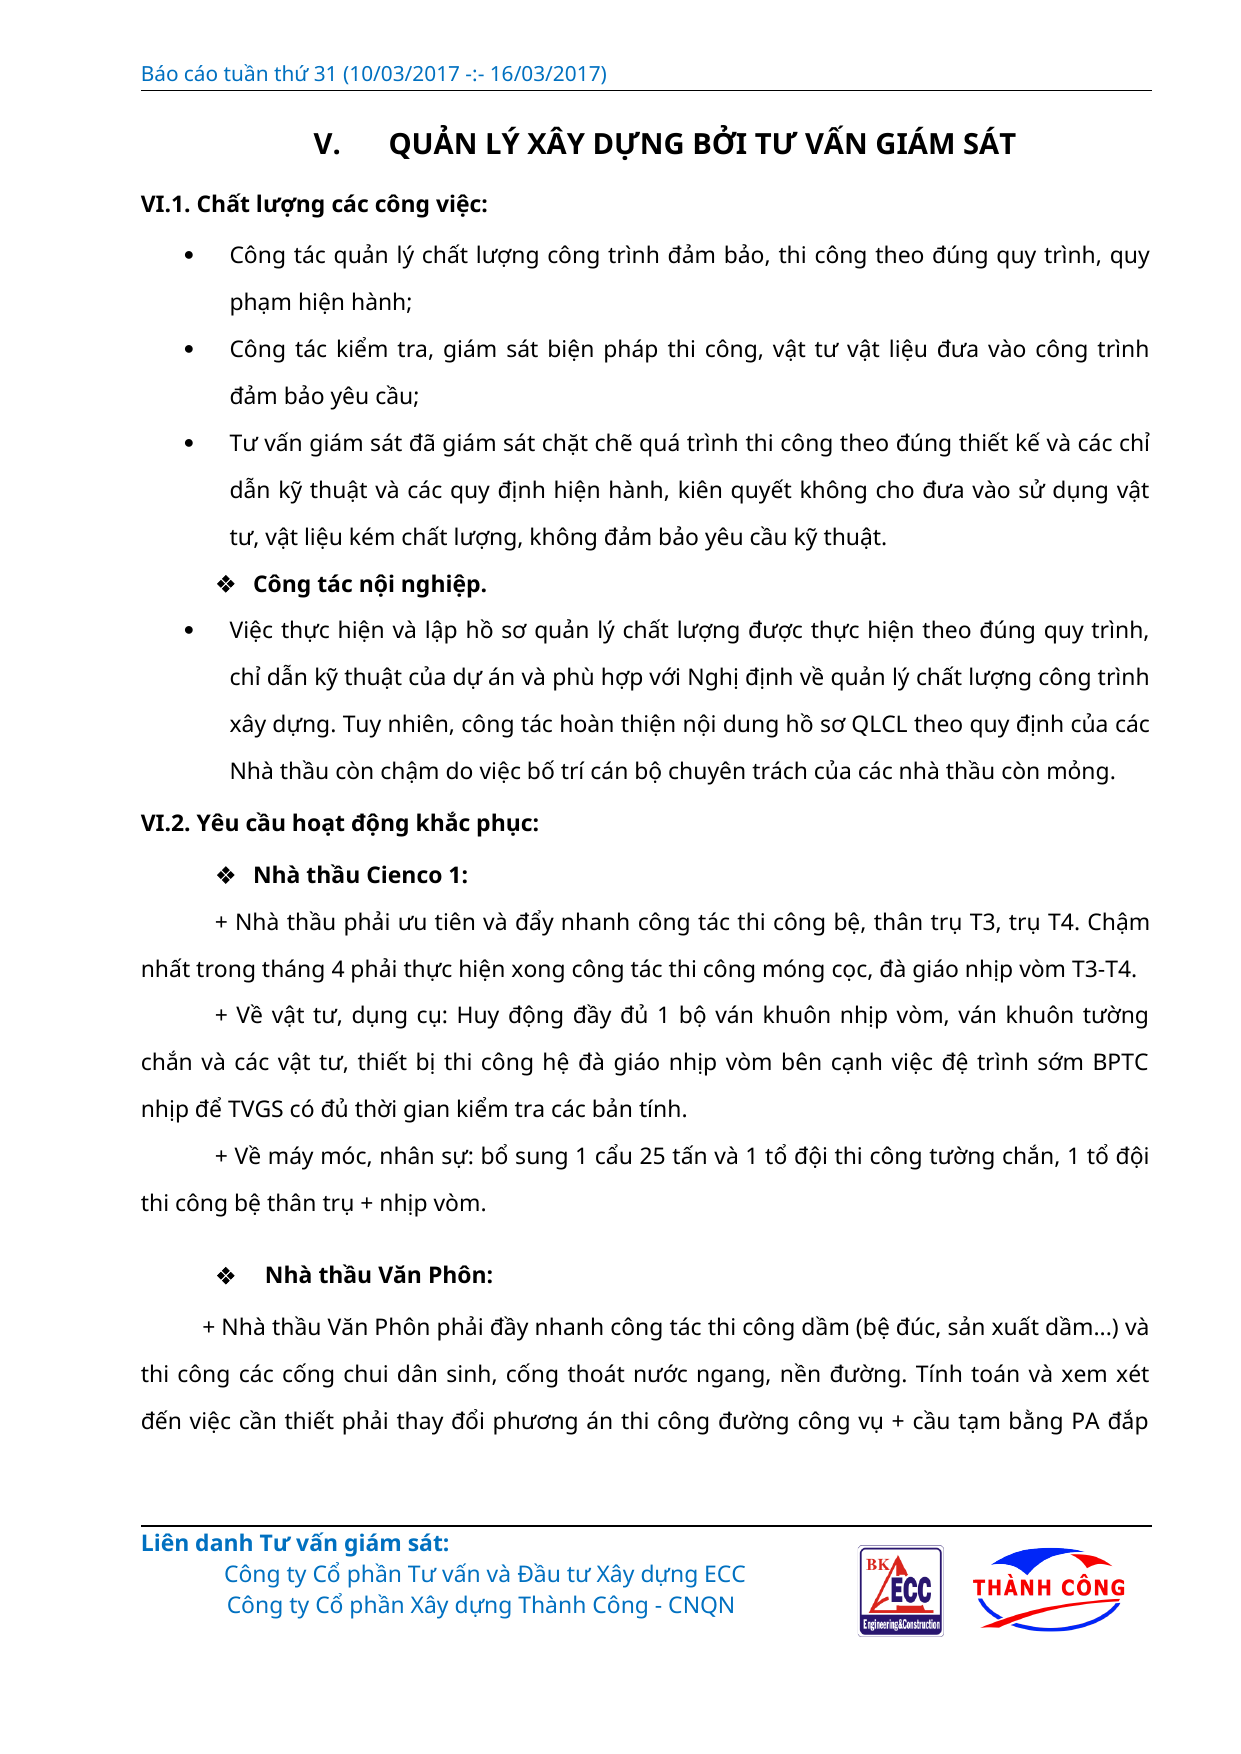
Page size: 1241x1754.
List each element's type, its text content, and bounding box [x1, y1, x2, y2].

list Công tác kiểm tra, giám sát biện pháp thi công, vật tư vật liệu đưa vào công trình đảm bảo yêu cầu; [185, 333, 1152, 411]
list Công tác quản lý chất lượng công trình đảm bảo, thi công theo đúng quy trình, quy phạm hiện hành; [185, 239, 1152, 318]
list QUẢN LÝ XÂY DỰNG BỞI TƯ VẤN GIÁM SÁT [178, 123, 1152, 163]
list Nhà thầu Văn Phôn: [215, 1259, 1152, 1291]
list + Nhà thầu phải ưu tiên và đẩy nhanh công tác thi công bệ, thân trụ T3, trụ T4. Chậm nhất trong tháng 4 phải thực hiện xong công tác thi công móng cọc, đà giáo nhịp vòm T3-T4. [141, 906, 1152, 984]
list Việc thực hiện và lập hồ sơ quản lý chất lượng được thực hiện theo đúng quy trình, chỉ dẫn kỹ thuật của dự án và phù hợp với Nghị định về quản lý chất lượng công trình xây dựng. Tuy nhiên, công tác hoàn thiện nội dung hồ sơ QLCL theo quy định của các Nhà thầu còn chậm do việc bố trí cán bộ chuyên trách của các nhà thầu còn mỏng. [185, 614, 1152, 786]
text VI.1. Chất lượng các công việc: [141, 188, 1152, 219]
list Tư vấn giám sát đã giám sát chặt chẽ quá trình thi công theo đúng thiết kế và các chỉ dẫn kỹ thuật và các quy định hiện hành, kiên quyết không cho đưa vào sử dụng vật tư, vật liệu kém chất lượng, không đảm bảo yêu cầu kỹ thuật. [185, 427, 1152, 552]
list Công tác nội nghiệp. [215, 568, 1152, 599]
list + Về máy móc, nhân sự: bổ sung 1 cẩu 25 tấn và 1 tổ đội thi công tường chắn, 1 tổ đội thi công bệ thân trụ + nhịp vòm. [141, 1140, 1152, 1218]
list Nhà thầu Cienco 1: [215, 859, 1152, 890]
text VI.2. Yêu cầu hoạt động khắc phục: [141, 807, 1152, 838]
picture [857, 1545, 944, 1637]
list + Về vật tư, dụng cụ: Huy động đầy đủ 1 bộ ván khuôn nhịp vòm, ván khuôn tường chắn và các vật tư, thiết bị thi công hệ đà giáo nhịp vòm bên cạnh việc đệ trình sớm BPTC nhịp để TVGS có đủ thời gian kiểm tra các bản tính. [141, 999, 1152, 1124]
picture [969, 1543, 1132, 1637]
